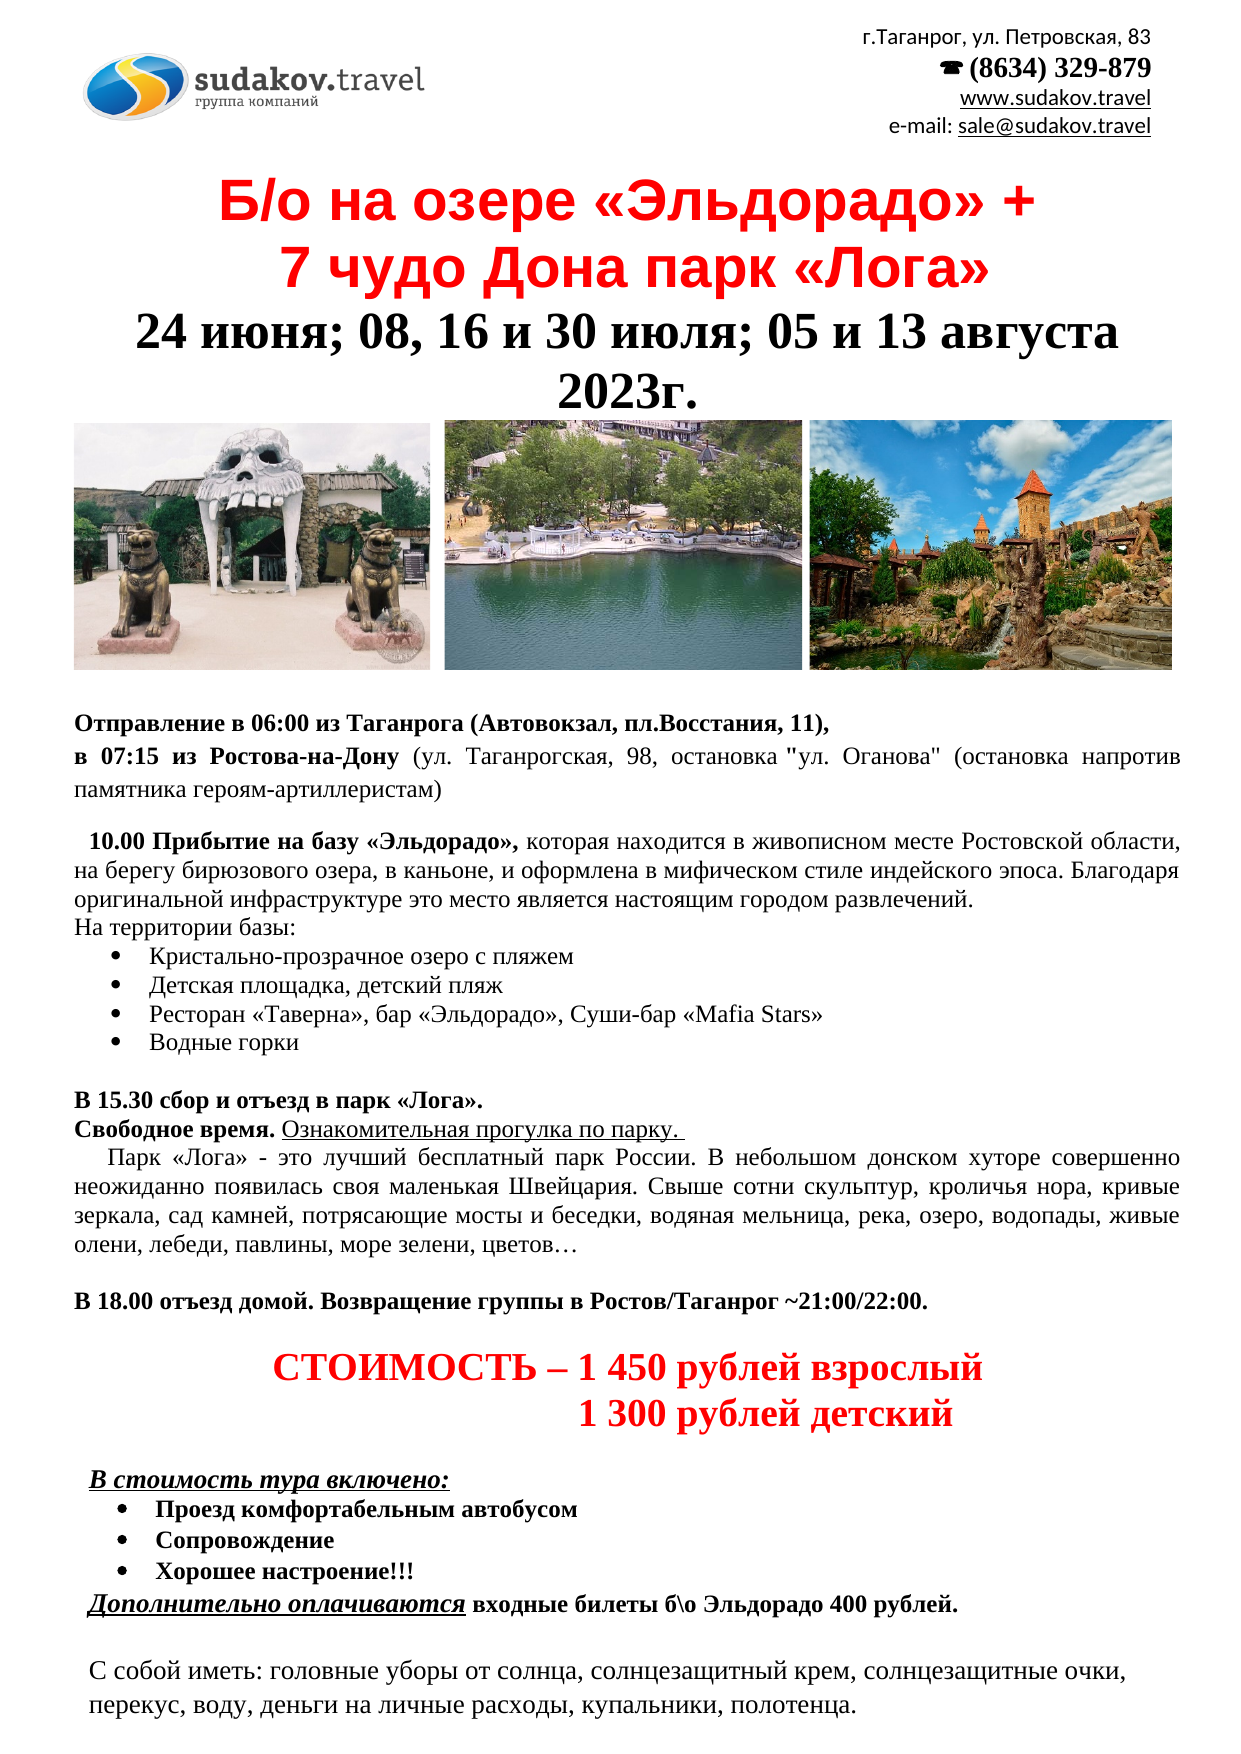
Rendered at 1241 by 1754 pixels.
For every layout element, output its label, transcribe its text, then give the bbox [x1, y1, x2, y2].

text 1 300 рублей детский [74, 1389, 1181, 1435]
text С собой иметь: головные уборы от солнца, солнцезащитный крем, солнцезащитные очки, перекус, воду, деньги на личные расходы, купальники, полотенца. [89, 1654, 1181, 1719]
text 10.00 Прибытие на базу «Эльдорадо», которая находится в живописном месте Ростовской области, на берегу бирюзового озера, в каньоне, и оформлена в мифическом стиле индейского эпоса. Благодаря оригинальной инфраструктуре это место является настоящим городом развлечений. [74, 826, 1181, 912]
list Ресторан «Таверна», бар «Эльдорадо», Суши-бар «Mafia Stars» [111, 999, 1181, 1027]
text Свободное время. Ознакомительная прогулка по парку. [74, 1114, 1181, 1142]
list Проезд комфортабельным автобусом [118, 1494, 1181, 1523]
text Отправление в 06:00 из Таганрога (Автовокзал, пл.Восстания, 11), [74, 708, 1181, 737]
text Парк «Лога» - это лучший бесплатный парк России. В небольшом донском хуторе совершенно неожиданно появилась своя маленькая Швейцария. Свыше сотни скульптур, кроличья нора, кривые зеркала, сад камней, потрясающие мосты и беседки, водяная мельница, река, озеро, водопады, живые олени, лебеди, павлины, море зелени, цветов… [74, 1142, 1181, 1257]
text Б/о на озере «Эльдорадо» + [74, 166, 1181, 233]
table_header г.Таганрог, ул. Петровская, 83 (8634) 329-879 www.sudakov.travel e-mail: sale@sudakov.travel [694, 22, 1162, 139]
list Хорошее настроение!!! [118, 1556, 1181, 1585]
text в 07:15 из Ростова-на-Дону (ул. Таганрогская, 98, остановка "ул. Оганова" (остановка напротив памятника героям-артиллеристам) [74, 741, 1181, 803]
list Дополнительно оплачиваются входные билеты б\о Эльдорадо 400 рублей. [89, 1587, 1181, 1618]
picture [48, 36, 449, 133]
text В 18.00 отъезд домой. Возвращение группы в Ростов/Таганрог ~21:00/22:00. [74, 1286, 1181, 1315]
text 24 июня; 08, 16 и 30 июля; 05 и 13 августа 2023г. [74, 300, 1181, 420]
text 7 чудо Дона парк «Лога» [74, 233, 1181, 300]
list Детская площадка, детский пляж [111, 970, 1181, 999]
list Кристально-прозрачное озеро с пляжем [111, 941, 1181, 970]
text В стоимость тура включено: [89, 1463, 1181, 1494]
picture [444, 420, 803, 670]
list Водные горки [111, 1027, 1181, 1056]
text СТОИМОСТЬ – 1 450 рублей взрослый [74, 1344, 1181, 1389]
text В 15.30 сбор и отъезд в парк «Лога». [74, 1085, 1181, 1114]
picture [809, 420, 1172, 670]
picture [73, 423, 431, 670]
text На территории базы: [74, 912, 1181, 941]
list Сопровождение [118, 1525, 1181, 1554]
